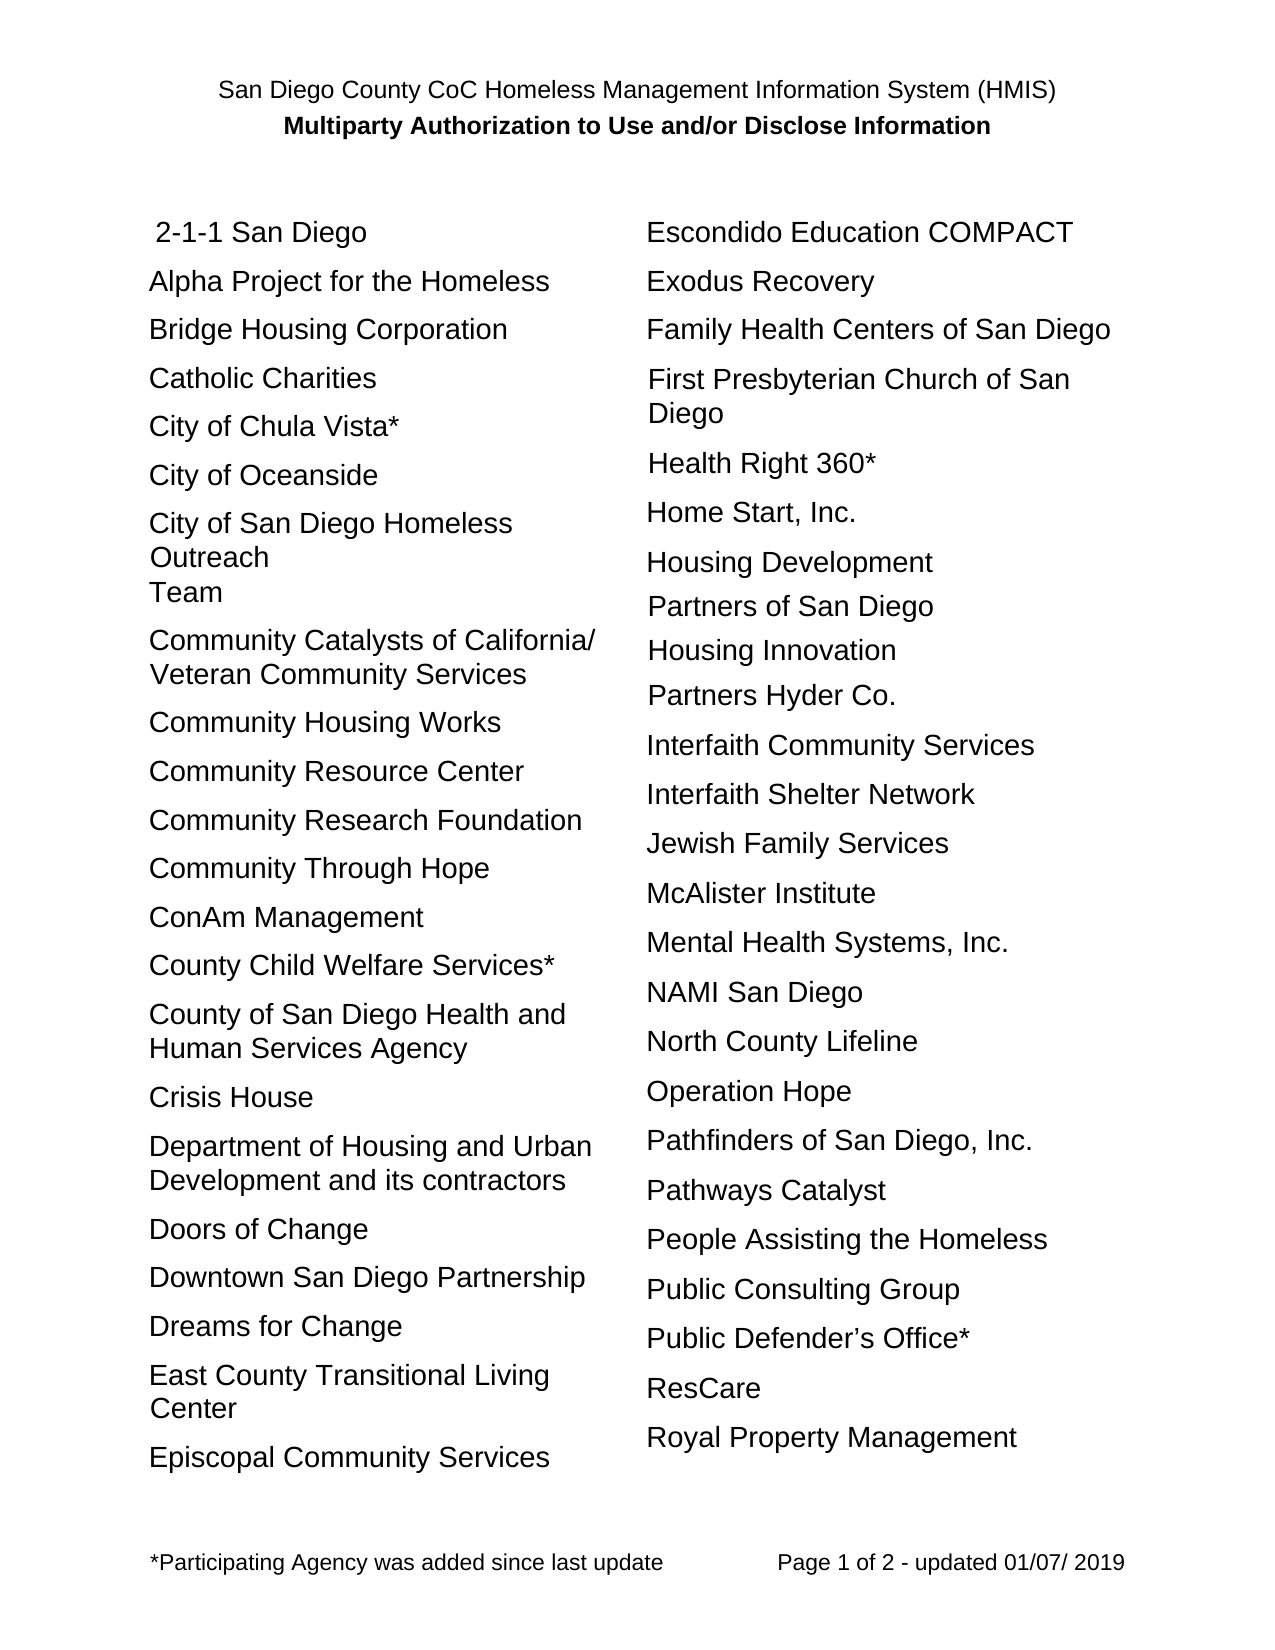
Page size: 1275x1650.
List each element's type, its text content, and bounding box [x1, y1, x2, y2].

text Alpha Project for the Homeless [148, 264, 627, 297]
text Development and its contractors [148, 1163, 627, 1197]
text Jewish Family Services [646, 826, 1125, 860]
text Human Services Agency [148, 1032, 627, 1065]
text Royal Property Management [646, 1420, 1125, 1454]
text City of Oceanside [148, 458, 627, 492]
text East County Transitional Living Center [148, 1358, 627, 1425]
text Escondido Education COMPACT [646, 215, 1125, 249]
text ConAm Management [148, 900, 627, 933]
text Exodus Recovery [646, 264, 1125, 297]
text First Presbyterian Church of San Diego [648, 362, 1125, 430]
text NAMI San Diego [646, 975, 1125, 1008]
text Dreams for Change [148, 1309, 627, 1343]
text Department of Housing and Urban [148, 1129, 627, 1162]
text North County Lifeline [646, 1024, 1125, 1058]
text Community Housing Works [148, 706, 627, 739]
text McAlister Institute [646, 876, 1125, 909]
text City of San Diego Homeless Outreach [148, 507, 627, 574]
text Interfaith Shelter Network [646, 777, 1125, 811]
text Public Consulting Group [646, 1272, 1125, 1305]
text Community Through Hope [148, 851, 627, 885]
text Bridge Housing Corporation [148, 312, 627, 346]
text Home Start, Inc. [646, 495, 1125, 529]
text County Child Welfare Services* [148, 948, 627, 982]
text People Assisting the Homeless [646, 1222, 1125, 1256]
text Operation Hope [646, 1074, 1125, 1107]
text Doors of Change [148, 1212, 627, 1246]
text Community Resource Center [148, 754, 627, 788]
text Pathfinders of San Diego, Inc. [646, 1123, 1125, 1157]
text Catholic Charities [148, 361, 627, 394]
text ResCare [646, 1371, 1125, 1404]
text Interfaith Community Services [646, 727, 1125, 761]
text Episcopal Community Services [148, 1440, 627, 1473]
text Health Right 360* [648, 446, 1125, 479]
text Housing Development Partners of San Diego Housing Innovation Partners Hyder Co. [646, 545, 969, 711]
text Crisis House [148, 1080, 627, 1114]
text City of Chula Vista* [148, 409, 627, 443]
text Mental Health Systems, Inc. [646, 925, 1125, 959]
text Community Catalysts of California/ Veteran Community Services [148, 623, 627, 691]
text Public Defender’s Office* [646, 1321, 1125, 1355]
text Pathways Catalyst [646, 1173, 1125, 1206]
text Team [148, 575, 627, 608]
text Downtown San Diego Partnership [148, 1261, 627, 1294]
text 2-1-1 San Diego [150, 215, 627, 249]
text Family Health Centers of San Diego [646, 312, 1125, 346]
text County of San Diego Health and [148, 997, 627, 1030]
text Community Research Foundation [148, 803, 627, 836]
